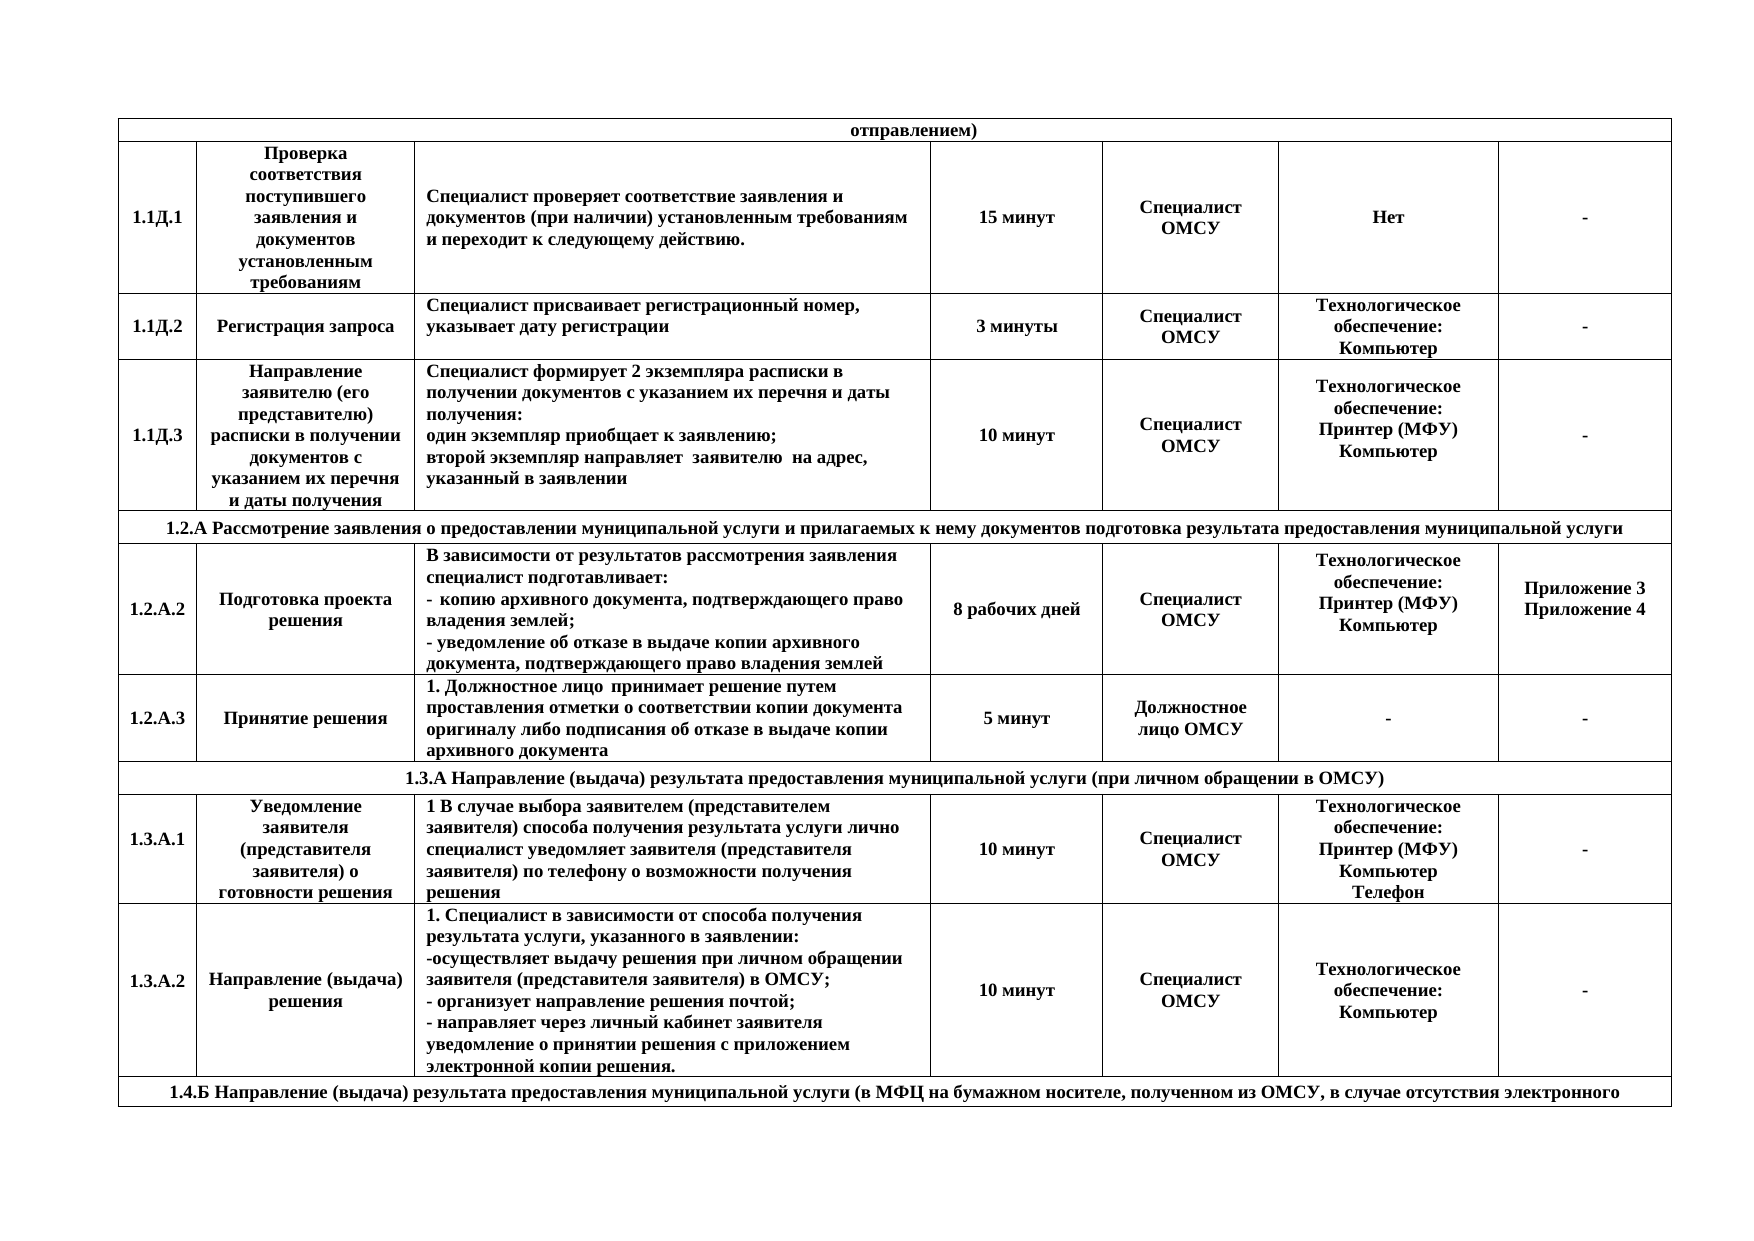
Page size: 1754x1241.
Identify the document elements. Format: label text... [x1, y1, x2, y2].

table_cell Технологическое обеспечение: Принтер (МФУ) Компьютер Телефон [1279, 795, 1498, 903]
table_cell Специалист проверяет соответствие заявления и документов (при наличии) установленным требованиям и переходит к следующему действию. [415, 142, 930, 293]
table_cell 5 минут [931, 675, 1102, 761]
table_cell 1. Специалист в зависимости от способа получения результата услуги, указанного в заявлении: -осуществляет выдачу решения при личном обращении заявителя (представителя заявителя) в ОМСУ; - организует направление решения почтой; - направляет через личный кабинет заявителя уведомление о принятии решения с приложением электронной копии решения. [415, 904, 930, 1076]
table_cell Направление (выдача) решения [197, 904, 414, 1076]
table_cell Подготовка проекта решения [197, 544, 414, 674]
table_cell Технологическое обеспечение: Принтер (МФУ) Компьютер [1279, 544, 1498, 674]
table_cell 15 минут [931, 142, 1102, 293]
table_cell - [1279, 675, 1498, 761]
table_cell 1.3.А Направление (выдача) результата предоставления муниципальной услуги (при личном обращении в ОМСУ) [119, 762, 1671, 794]
table_cell 1.3.А.2 [119, 904, 196, 1076]
table_cell - [1499, 675, 1671, 761]
table_cell Должностное лицо ОМСУ [1103, 675, 1278, 761]
table_cell Проверка соответствия поступившего заявления и документов установленным требованиям [197, 142, 414, 293]
table_cell Специалист ОМСУ [1103, 544, 1278, 674]
table_cell 10 минут [931, 904, 1102, 1076]
table_cell Специалист ОМСУ [1103, 294, 1278, 358]
table_cell Специалист ОМСУ [1103, 795, 1278, 903]
table_cell Специалист ОМСУ [1103, 142, 1278, 293]
table_cell Специалист ОМСУ [1103, 360, 1278, 510]
table_cell Технологическое обеспечение: Компьютер [1279, 294, 1498, 358]
table_cell - [1499, 904, 1671, 1076]
table_cell Технологическое обеспечение: Принтер (МФУ) Компьютер [1279, 360, 1498, 510]
table_cell - [1499, 795, 1671, 903]
table_cell Нет [1279, 142, 1498, 293]
table_cell 1. Должностное лицо принимает решение путем проставления отметки о соответствии копии документа оригиналу либо подписания об отказе в выдаче копии архивного документа [415, 675, 930, 761]
table_cell 1.1Д.3 [119, 360, 196, 510]
table_cell Принятие решения [197, 675, 414, 761]
table_cell 1.2.А.3 [119, 675, 196, 761]
table_cell Специалист формирует 2 экземпляра расписки в получении документов с указанием их перечня и даты получения: один экземпляр приобщает к заявлению; второй экземпляр направляет заявителю на адрес, указанный в заявлении [415, 360, 930, 510]
table_cell 3 минуты [931, 294, 1102, 358]
table_cell 1.1Д.1 [119, 142, 196, 293]
table_cell 1.3.А.1 [119, 795, 196, 903]
table_cell Направление заявителю (его представителю) расписки в получении документов с указанием их перечня и даты получения [197, 360, 414, 510]
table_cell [119, 1077, 1671, 1106]
table_cell - [1499, 142, 1671, 293]
table_cell - [1499, 294, 1671, 358]
table_cell 10 минут [931, 360, 1102, 510]
table_cell Регистрация запроса [197, 294, 414, 358]
table_cell Специалист присваивает регистрационный номер, указывает дату регистрации [415, 294, 930, 358]
table_cell В зависимости от результатов рассмотрения заявления специалист подготавливает: - копию архивного документа, подтверждающего право владения землей; - уведомление об отказе в выдаче копии архивного документа, подтверждающего право владения землей [415, 544, 930, 674]
table_cell 1.2.А.2 [119, 544, 196, 674]
table_cell 1.2.А Рассмотрение заявления о предоставлении муниципальной услуги и прилагаемых к нему документов подготовка результата предоставления муниципальной услуги [119, 511, 1671, 543]
table_cell Приложение 3 Приложение 4 [1499, 544, 1671, 674]
table_cell 10 минут [931, 795, 1102, 903]
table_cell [119, 119, 1671, 141]
table_cell Специалист ОМСУ [1103, 904, 1278, 1076]
table_cell 1.1Д.2 [119, 294, 196, 358]
table_cell 1 В случае выбора заявителем (представителем заявителя) способа получения результата услуги лично специалист уведомляет заявителя (представителя заявителя) по телефону о возможности получения решения [415, 795, 930, 903]
table_cell Уведомление заявителя (представителя заявителя) о готовности решения [197, 795, 414, 903]
table_cell 8 рабочих дней [931, 544, 1102, 674]
table_cell Технологическое обеспечение: Компьютер [1279, 904, 1498, 1076]
table_cell - [1499, 360, 1671, 510]
